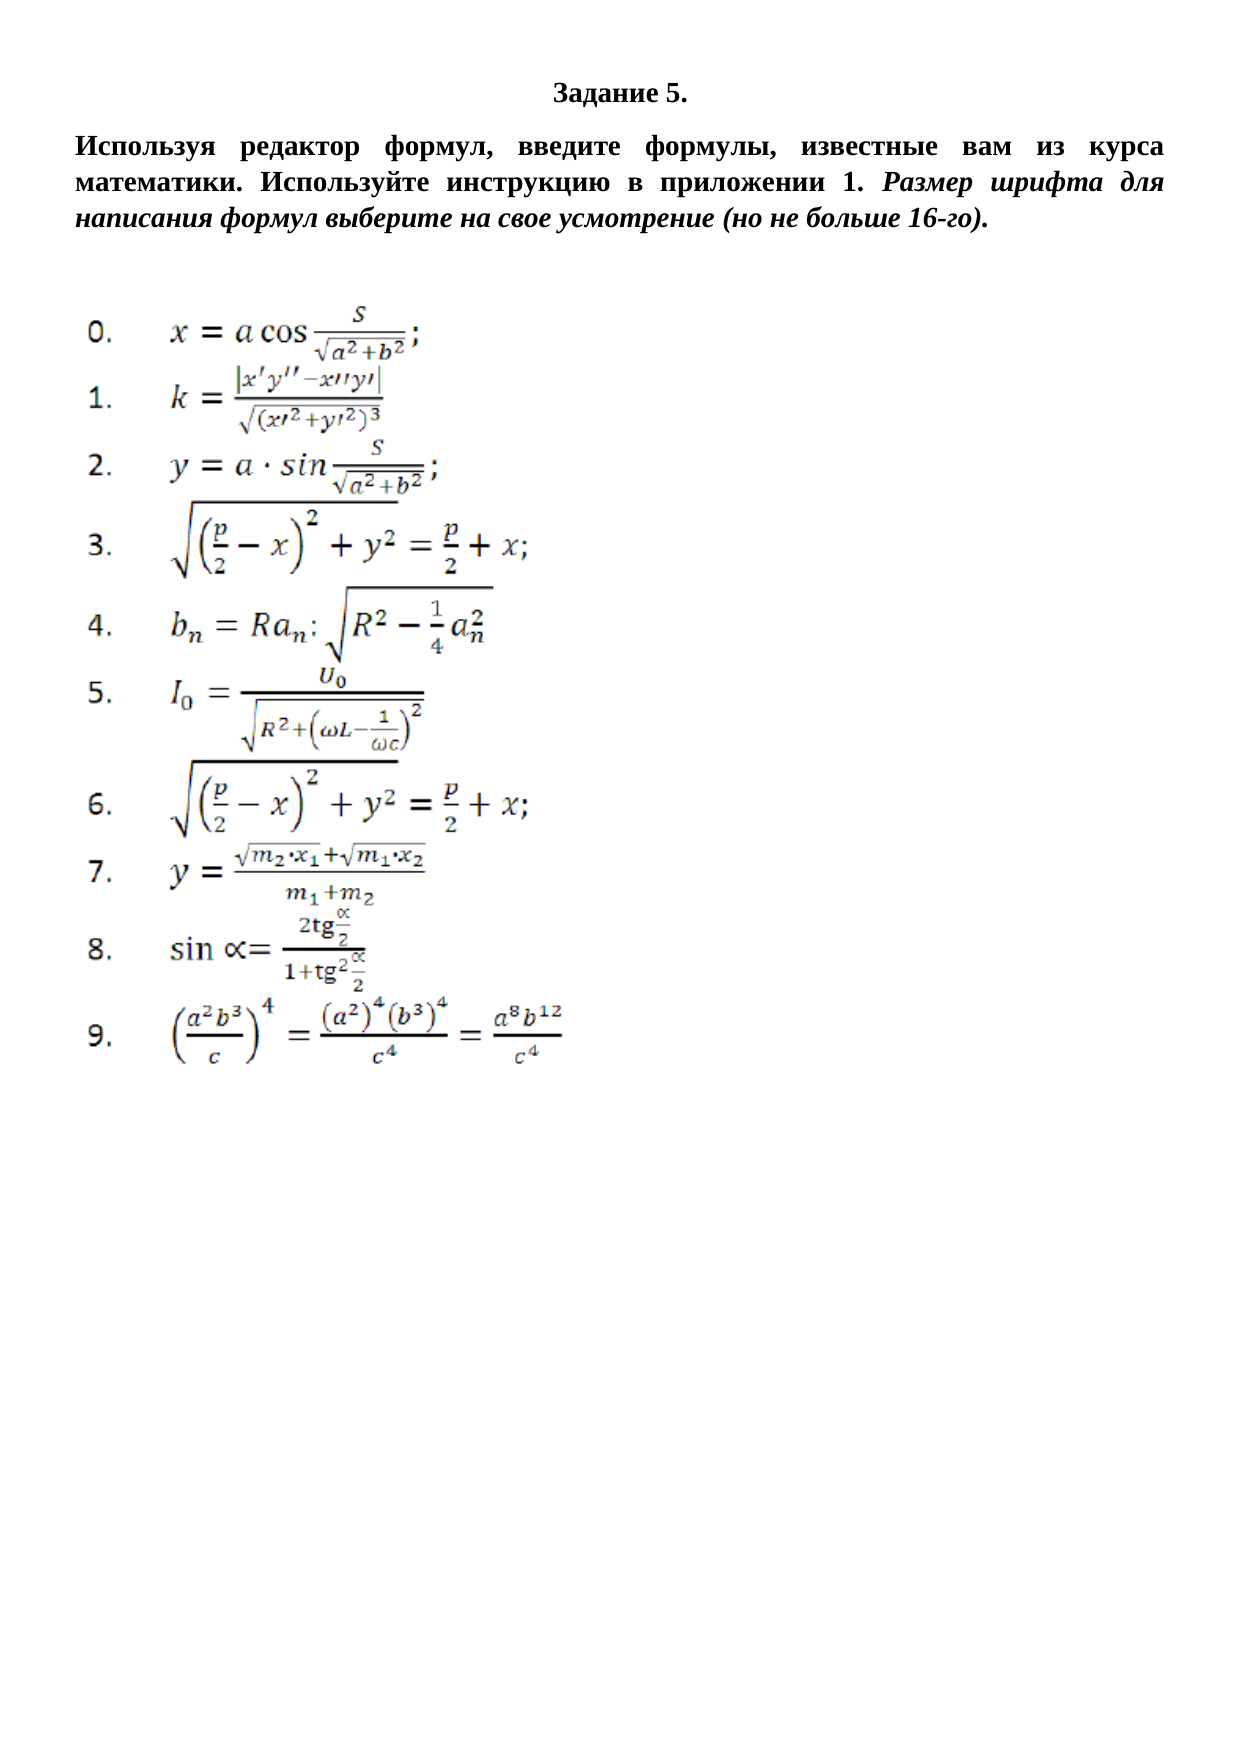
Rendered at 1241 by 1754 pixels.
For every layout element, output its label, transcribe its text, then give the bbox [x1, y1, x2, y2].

text Задание 5. [75, 75, 1165, 108]
text Используя редактор формул, введите формулы, известные вам из курса математики. Используйте инструкцию в приложении 1. Размер шрифта для написания формул выберите на свое усмотрение (но не больше 16-го). [75, 128, 1165, 234]
